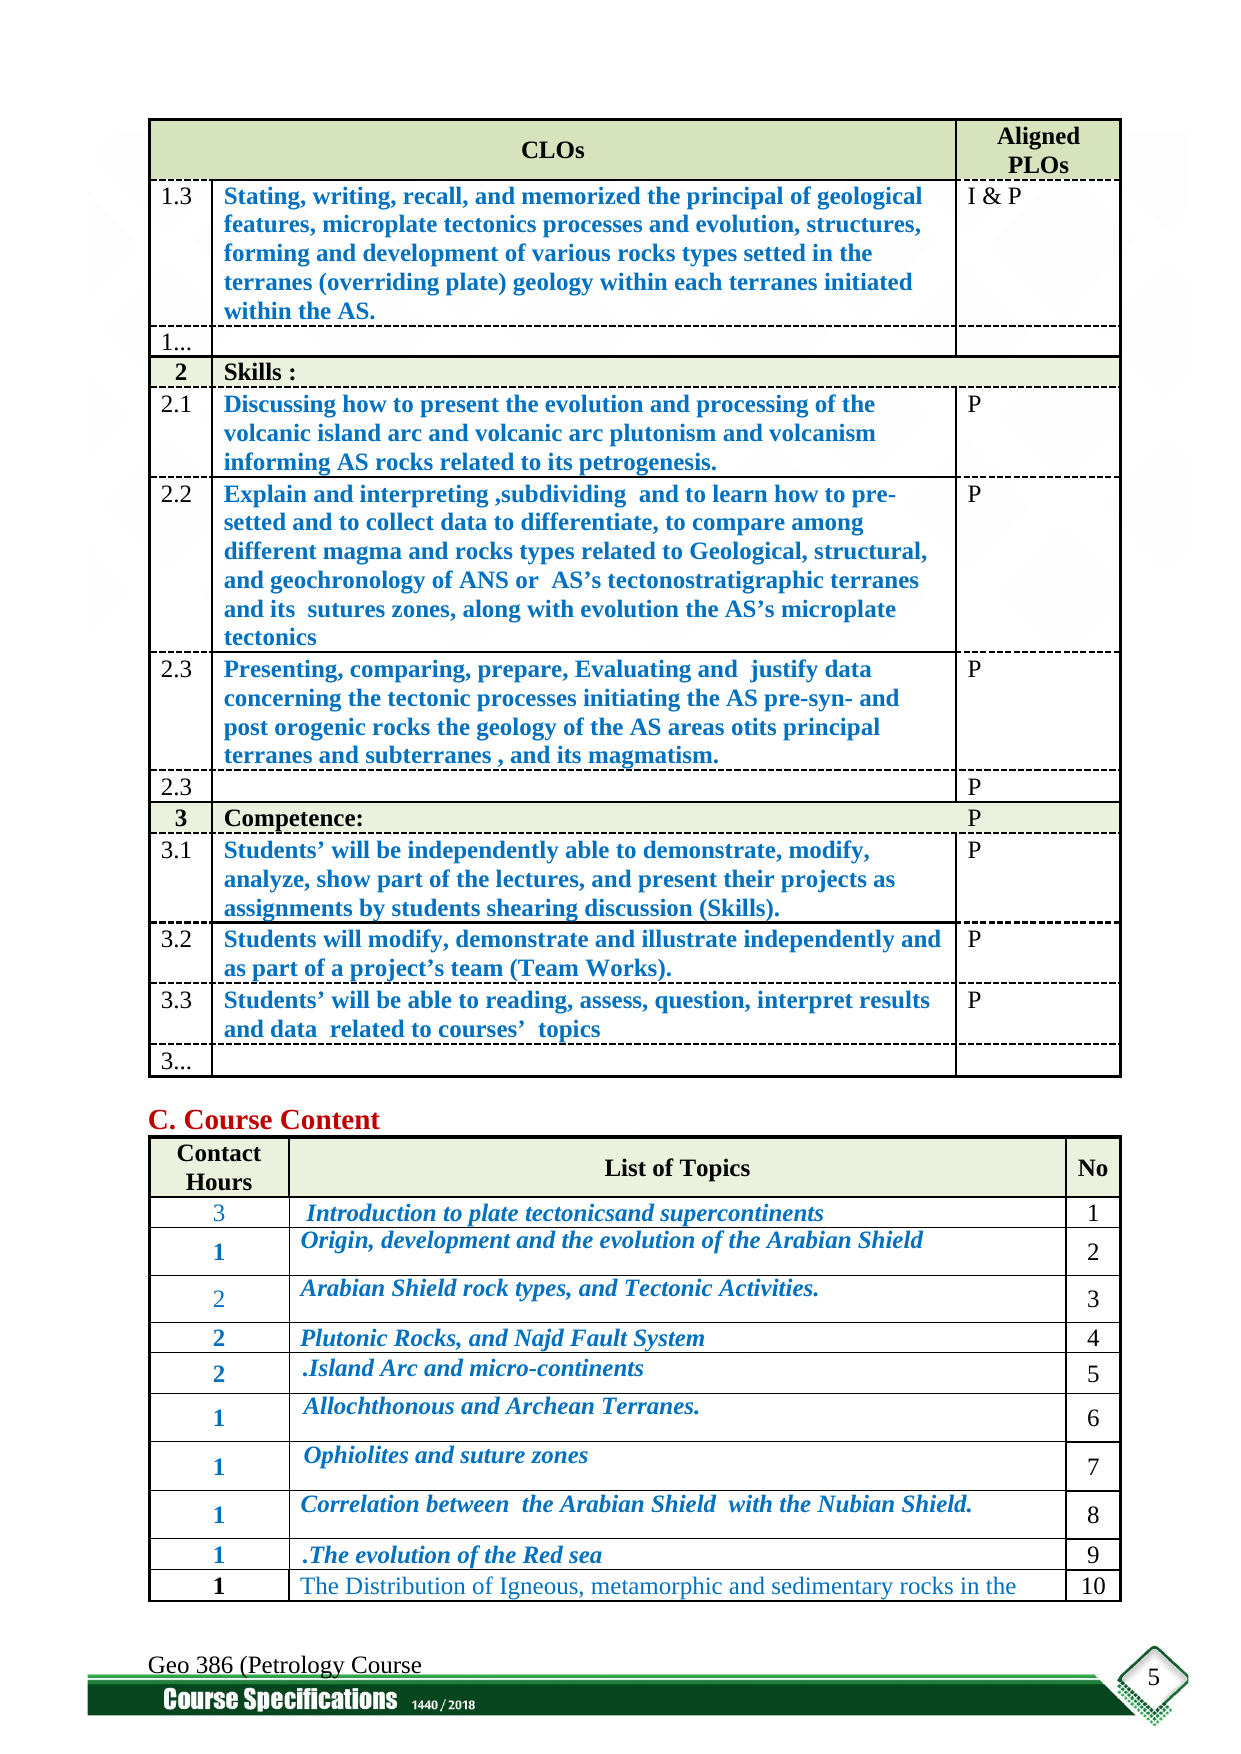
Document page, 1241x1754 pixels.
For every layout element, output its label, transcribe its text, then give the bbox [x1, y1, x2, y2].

table_cell I & P [957, 179, 1119, 324]
table_cell Island Arc and micro-continents. [290, 1353, 1065, 1393]
table_cell [213, 769, 955, 801]
table_cell 2.1 [151, 386, 211, 476]
table_cell P [957, 651, 1119, 769]
table_cell 3 [151, 1198, 289, 1227]
table_cell 8 [1067, 1492, 1119, 1538]
table_cell Arabian Shield rock types, and Tectonic Activities. [290, 1276, 1065, 1322]
table_cell 1 [151, 1570, 288, 1600]
table_cell 5 [1067, 1353, 1119, 1393]
table_cell 2.3 [151, 769, 211, 801]
table_cell P [957, 386, 1119, 476]
table_cell 1.3 [151, 179, 211, 324]
table_cell 2 [151, 1353, 289, 1393]
table_cell Ophiolites and suture zones [290, 1442, 1065, 1489]
picture [87, 131, 1189, 1726]
table_cell Stating, writing, recall, and memorized the principal of geological features, microplate tectonics processes and evolution, structures, forming and development of various rocks types setted in the terranes (overriding plate) geology within each terranes initiated within the AS. [213, 181, 955, 324]
table_cell Students’ will be able to reading, assess, question, interpret results and data related to courses’ topics [213, 982, 955, 1043]
table_cell Explain and interpreting ,subdividing and to learn how to pre-setted and to collect data to differentiate, to compare among different magma and rocks types related to Geological, structural, and geochronology of ANS or AS’s tectonostratigraphic terranes and its sutures zones, along with evolution the AS’s microplate tectonics [213, 478, 955, 651]
table_cell 1 [151, 1394, 289, 1441]
table_cell P [956, 803, 1119, 832]
table_cell 3.3 [151, 982, 211, 1043]
table_cell 1... [151, 325, 211, 355]
table_cell 3.1 [151, 832, 211, 921]
table_cell 1 [151, 1228, 289, 1274]
table_header Aligned PLOs [957, 121, 1119, 179]
table_cell [957, 1043, 1119, 1074]
table_cell 3... [151, 1043, 211, 1074]
table_cell 1 [151, 1442, 289, 1489]
table_cell 2.3 [151, 651, 211, 769]
table_cell P [957, 476, 1119, 651]
table_header Contact Hours [151, 1139, 288, 1196]
table_cell P [957, 832, 1119, 921]
table_cell Correlation between the Arabian Shield with the Nubian Shield. [290, 1491, 1065, 1538]
table_cell 2 [151, 1276, 289, 1322]
table_cell Origin, development and the evolution of the Arabian Shield [290, 1228, 1065, 1274]
table_cell 2 [151, 1323, 289, 1352]
table_cell [213, 1043, 955, 1074]
table_cell Students will modify, demonstrate and illustrate independently and as part of a project’s team (Team Works). [213, 924, 955, 982]
table_cell 3 [151, 803, 211, 832]
table_cell Allochthonous and Archean Terranes. [290, 1394, 1065, 1441]
table_cell Students’ will be independently able to demonstrate, modify, analyze, show part of the lectures, and present their projects as assignments by students shearing discussion (Skills). [213, 832, 955, 921]
table_cell 2 [1067, 1228, 1119, 1274]
table_cell The evolution of the Red sea. [290, 1539, 1065, 1569]
table_cell 3 [1067, 1276, 1119, 1322]
table_cell 2 [151, 358, 211, 386]
table_cell 4 [1067, 1323, 1119, 1352]
table_cell 1 [151, 1539, 289, 1569]
table_header No [1067, 1139, 1119, 1196]
table_cell [956, 358, 1119, 386]
table_cell 6 [1067, 1394, 1119, 1441]
table_cell 2.2 [151, 476, 211, 651]
subtitle C. Course Content [148, 1102, 1122, 1135]
table_cell 7 [1067, 1443, 1119, 1489]
table_cell Competence: [213, 803, 956, 832]
table_cell [213, 325, 955, 355]
table_cell P [957, 921, 1119, 982]
table_cell 9 [1067, 1540, 1119, 1569]
table_cell 10 [1067, 1571, 1119, 1600]
table_cell Presenting, comparing, prepare, Evaluating and justify data concerning the tectonic processes initiating the AS pre-syn- and post orogenic rocks the geology of the AS areas otits principal terranes and subterranes , and its magmatism. [213, 653, 955, 769]
table_header List of Topics [290, 1139, 1065, 1196]
table_cell 3.2 [151, 921, 211, 982]
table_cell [290, 1570, 1065, 1600]
table_cell Plutonic Rocks, and Najd Fault System [290, 1323, 1065, 1352]
table_cell Introduction to plate tectonicsand supercontinents [290, 1198, 1065, 1227]
table_cell P [957, 982, 1119, 1043]
table_cell [957, 325, 1119, 355]
table_cell Skills : [213, 358, 956, 386]
table_cell Discussing how to present the evolution and processing of the volcanic island arc and volcanic arc plutonism and volcanism informing AS rocks related to its petrogenesis. [213, 386, 955, 476]
table_cell P [957, 769, 1119, 801]
table_cell 1 [1067, 1198, 1119, 1227]
table_header CLOs [151, 121, 955, 179]
table_cell 1 [151, 1491, 289, 1538]
